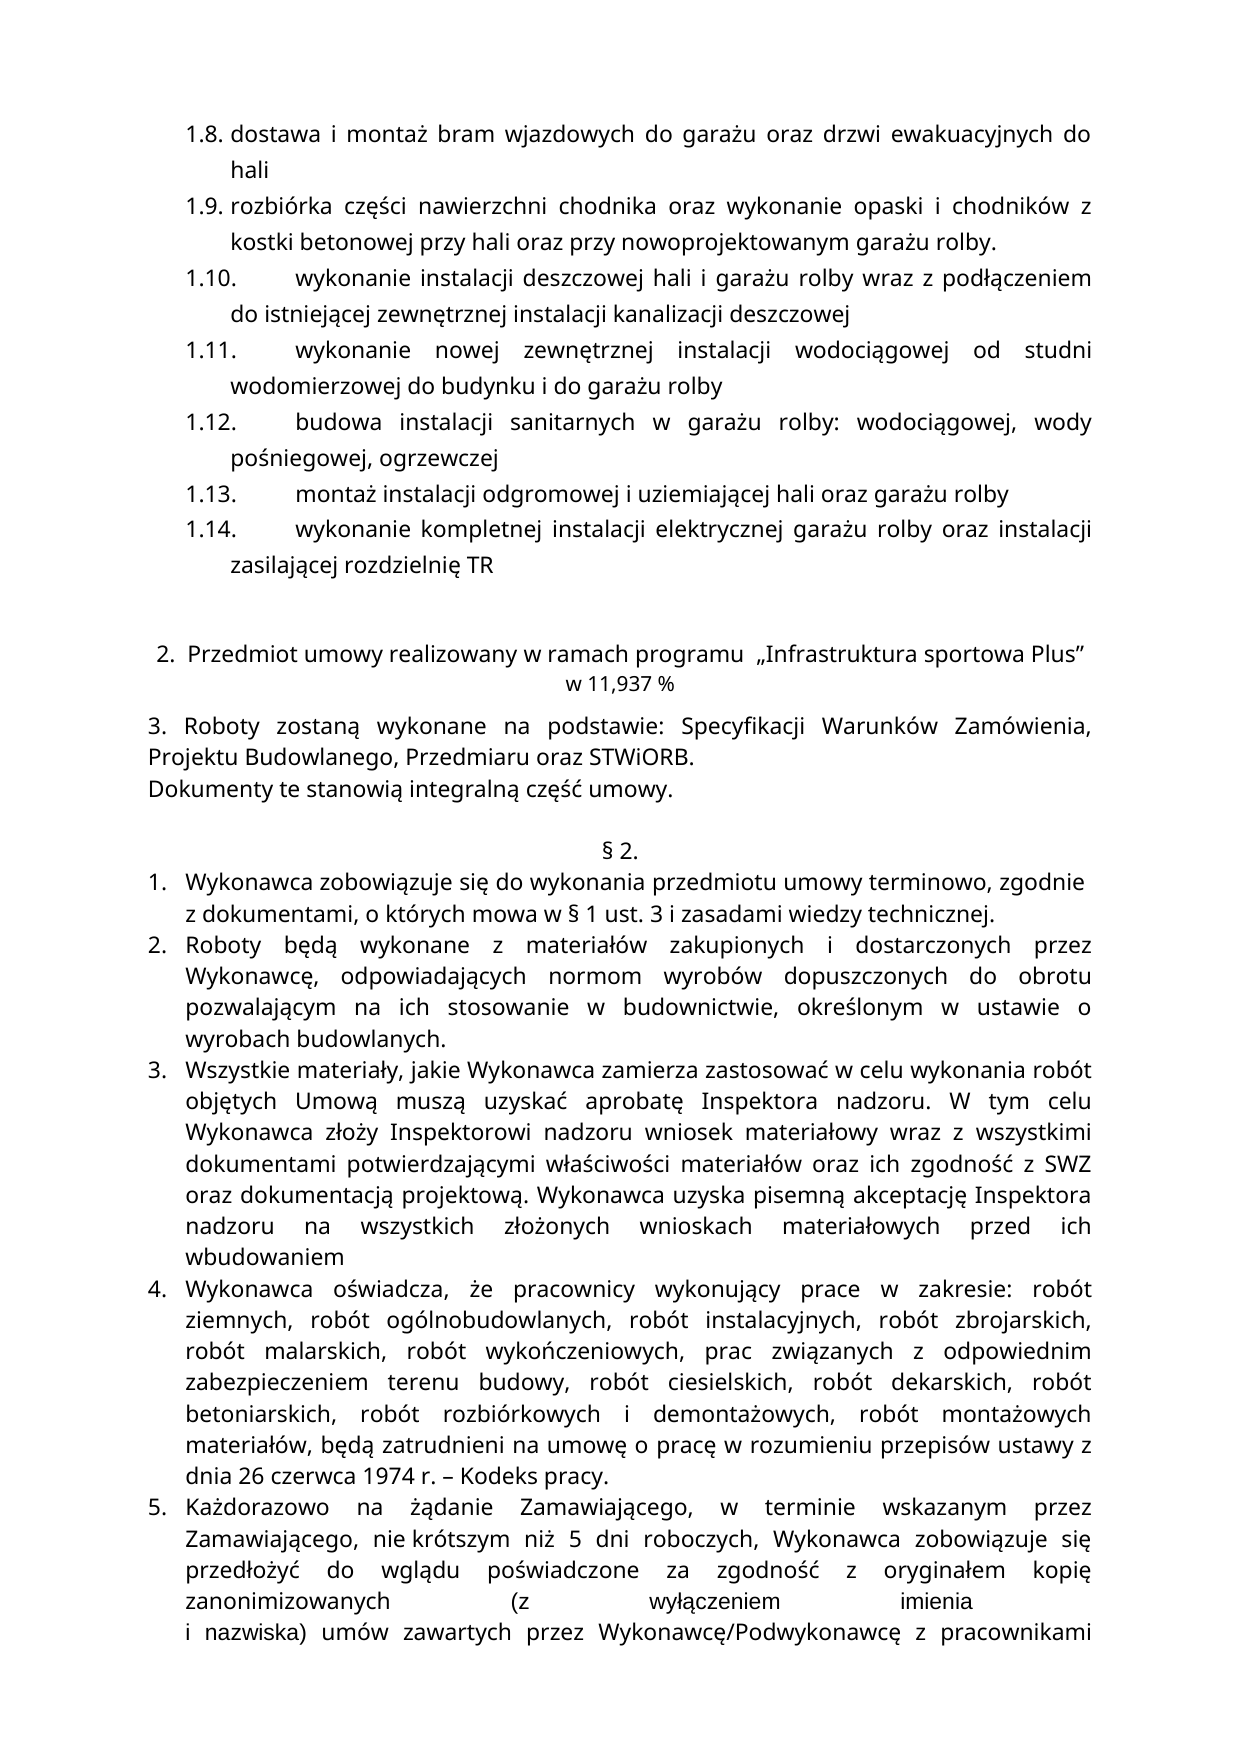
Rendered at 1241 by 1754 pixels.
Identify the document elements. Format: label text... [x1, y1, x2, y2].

list dostawa i montaż bram wjazdowych do garażu oraz drzwi ewakuacyjnych do hali [185, 118, 1093, 185]
text 2. Przedmiot umowy realizowany w ramach programu „Infrastruktura sportowa Plus” w 11,937 % [148, 638, 1093, 698]
list montaż instalacji odgromowej i uziemiającej hali oraz garażu rolby [185, 477, 1093, 509]
list rozbiórka części nawierzchni chodnika oraz wykonanie opaski i chodników z kostki betonowej przy hali oraz przy nowoprojektowanym garażu rolby. [185, 190, 1093, 257]
text Dokumenty te stanowią integralną część umowy. [148, 773, 1093, 804]
list wykonanie nowej zewnętrznej instalacji wodociągowej od studni wodomierzowej do budynku i do garażu rolby [185, 334, 1093, 401]
list wykonanie kompletnej instalacji elektrycznej garażu rolby oraz instalacji zasilającej rozdzielnię TR [185, 513, 1093, 581]
list Roboty będą wykonane z materiałów zakupionych i dostarczonych przez Wykonawcę, odpowiadających normom wyrobów dopuszczonych do obrotu pozwalającym na ich stosowanie w budownictwie, określonym w ustawie o wyrobach budowlanych. [148, 929, 1093, 1054]
list Wszystkie materiały, jakie Wykonawca zamierza zastosować w celu wykonania robót objętych Umową muszą uzyskać aprobatę Inspektora nadzoru. W tym celu Wykonawca złoży Inspektorowi nadzoru wniosek materiałowy wraz z wszystkimi dokumentami potwierdzającymi właściwości materiałów oraz ich zgodność z SWZ oraz dokumentacją projektową. Wykonawca uzyska pisemną akceptację Inspektora nadzoru na wszystkich złożonych wnioskach materiałowych przed ich wbudowaniem [148, 1054, 1093, 1273]
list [148, 1491, 1093, 1648]
text 3. Roboty zostaną wykonane na podstawie: Specyfikacji Warunków Zamówienia, Projektu Budowlanego, Przedmiaru oraz STWiORB. [148, 710, 1093, 773]
list Wykonawca zobowiązuje się do wykonania przedmiotu umowy terminowo, zgodnie z dokumentami, o których mowa w § 1 ust. 3 i zasadami wiedzy technicznej. [148, 866, 1093, 929]
list Wykonawca oświadcza, że pracownicy wykonujący prace w zakresie: robót ziemnych, robót ogólnobudowlanych, robót instalacyjnych, robót zbrojarskich, robót malarskich, robót wykończeniowych, prac związanych z odpowiednim zabezpieczeniem terenu budowy, robót ciesielskich, robót dekarskich, robót betoniarskich, robót rozbiórkowych i demontażowych, robót montażowych materiałów, będą zatrudnieni na umowę o pracę w rozumieniu przepisów ustawy z dnia 26 czerwca 1974 r. – Kodeks pracy. [148, 1273, 1093, 1491]
text § 2. [148, 835, 1093, 866]
list wykonanie instalacji deszczowej hali i garażu rolby wraz z podłączeniem do istniejącej zewnętrznej instalacji kanalizacji deszczowej [185, 262, 1093, 329]
list budowa instalacji sanitarnych w garażu rolby: wodociągowej, wody pośniegowej, ogrzewczej [185, 406, 1093, 473]
